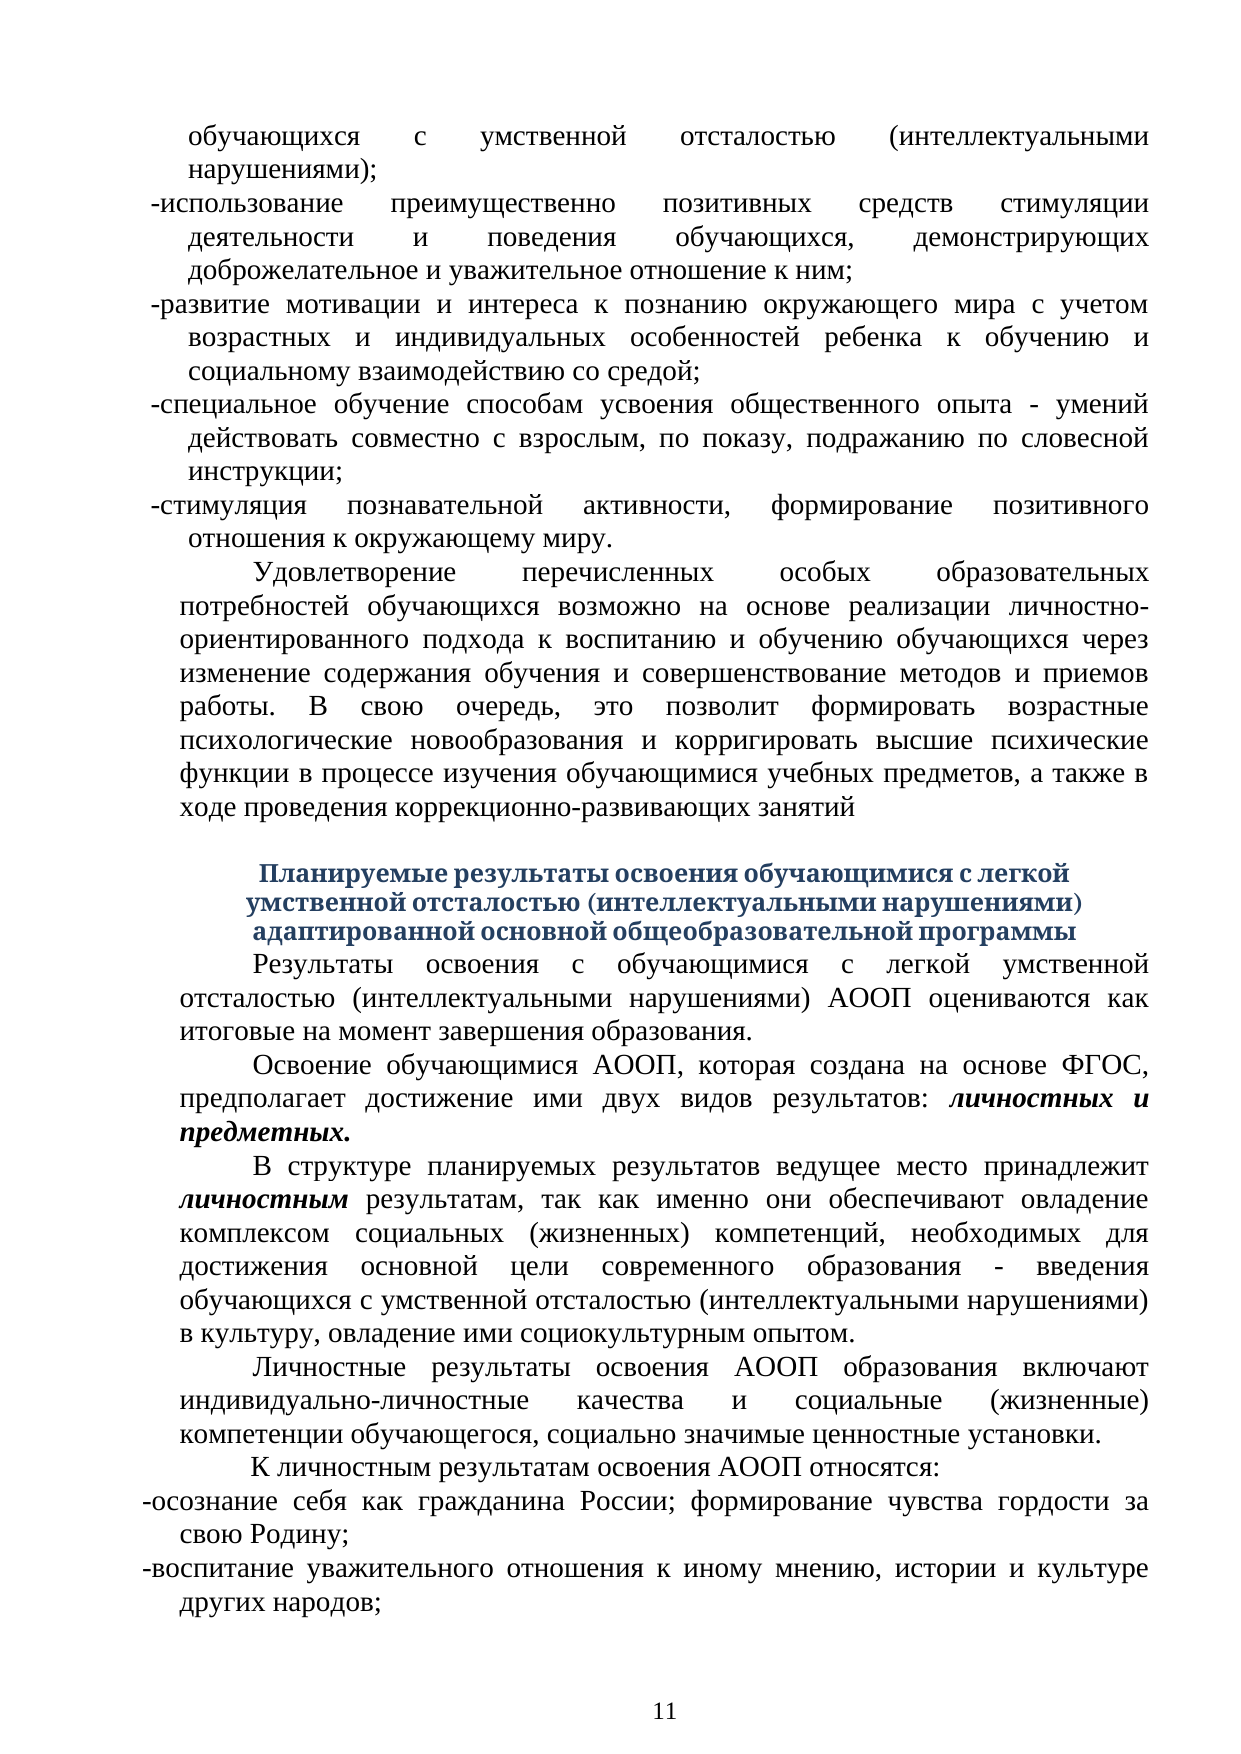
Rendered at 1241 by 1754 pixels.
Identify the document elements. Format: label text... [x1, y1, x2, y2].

text Личностные результаты освоения АООП образования включают индивидуально-личностные качества и социальные (жизненные) компетенции обучающегося, социально значимые ценностные установки. [179, 1349, 1149, 1449]
text -осознание себя как гражданина России; формирование чувства гордости за свою Родину; [142, 1483, 1149, 1550]
text К личностным результатам освоения АООП относятся: [177, 1449, 1152, 1483]
text Удовлетворение перечисленных особых образовательных потребностей обучающихся возможно на основе реализации личностно-ориентированного подхода к воспитанию и обучению обучающихся через изменение содержания обучения и совершенствование методов и приемов работы. В свою очередь, это позволит формировать возрастные психологические новообразования и корригировать высшие психические функции в процессе изучения обучающимися учебных предметов, а также в ходе проведения коррекционно-развивающих занятий [179, 554, 1149, 822]
subtitle Планируемые результаты освоения обучающимися с легкой умственной отсталостью (интеллектуальными нарушениями) адаптированной основной общеобразовательной программы [177, 860, 1152, 946]
text -использование преимущественно позитивных средств стимуляции деятельности и поведения обучающихся, демонстрирующих доброжелательное и уважительное отношение к ним; [150, 185, 1149, 286]
text -воспитание уважительного отношения к иному мнению, истории и культуре других народов; [142, 1550, 1149, 1617]
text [150, 118, 1149, 185]
text Результаты освоения с обучающимися с легкой умственной отсталостью (интеллектуальными нарушениями) АООП оцениваются как итоговые на момент завершения образования. [179, 946, 1149, 1047]
text -развитие мотивации и интереса к познанию окружающего мира с учетом возрастных и индивидуальных особенностей ребенка к обучению и социальному взаимодействию со средой; [150, 286, 1149, 386]
text В структуре планируемых результатов ведущее место принадлежит личностным результатам, так как именно они обеспечивают овладение комплексом социальных (жизненных) компетенций, необходимых для достижения основной цели современного образования - введения обучающихся с умственной отсталостью (интеллектуальными нарушениями) в культуру, овладение ими социокультурным опытом. [179, 1148, 1149, 1349]
text -стимуляция познавательной активности, формирование позитивного отношения к окружающему миру. [150, 487, 1149, 554]
text -специальное обучение способам усвоения общественного опыта - умений действовать совместно с взрослым, по показу, подражанию по словесной инструкции; [150, 386, 1149, 487]
text Освоение обучающимися АООП, которая создана на основе ФГОС, предполагает достижение ими двух видов результатов: личностных и предметных. [179, 1047, 1149, 1148]
